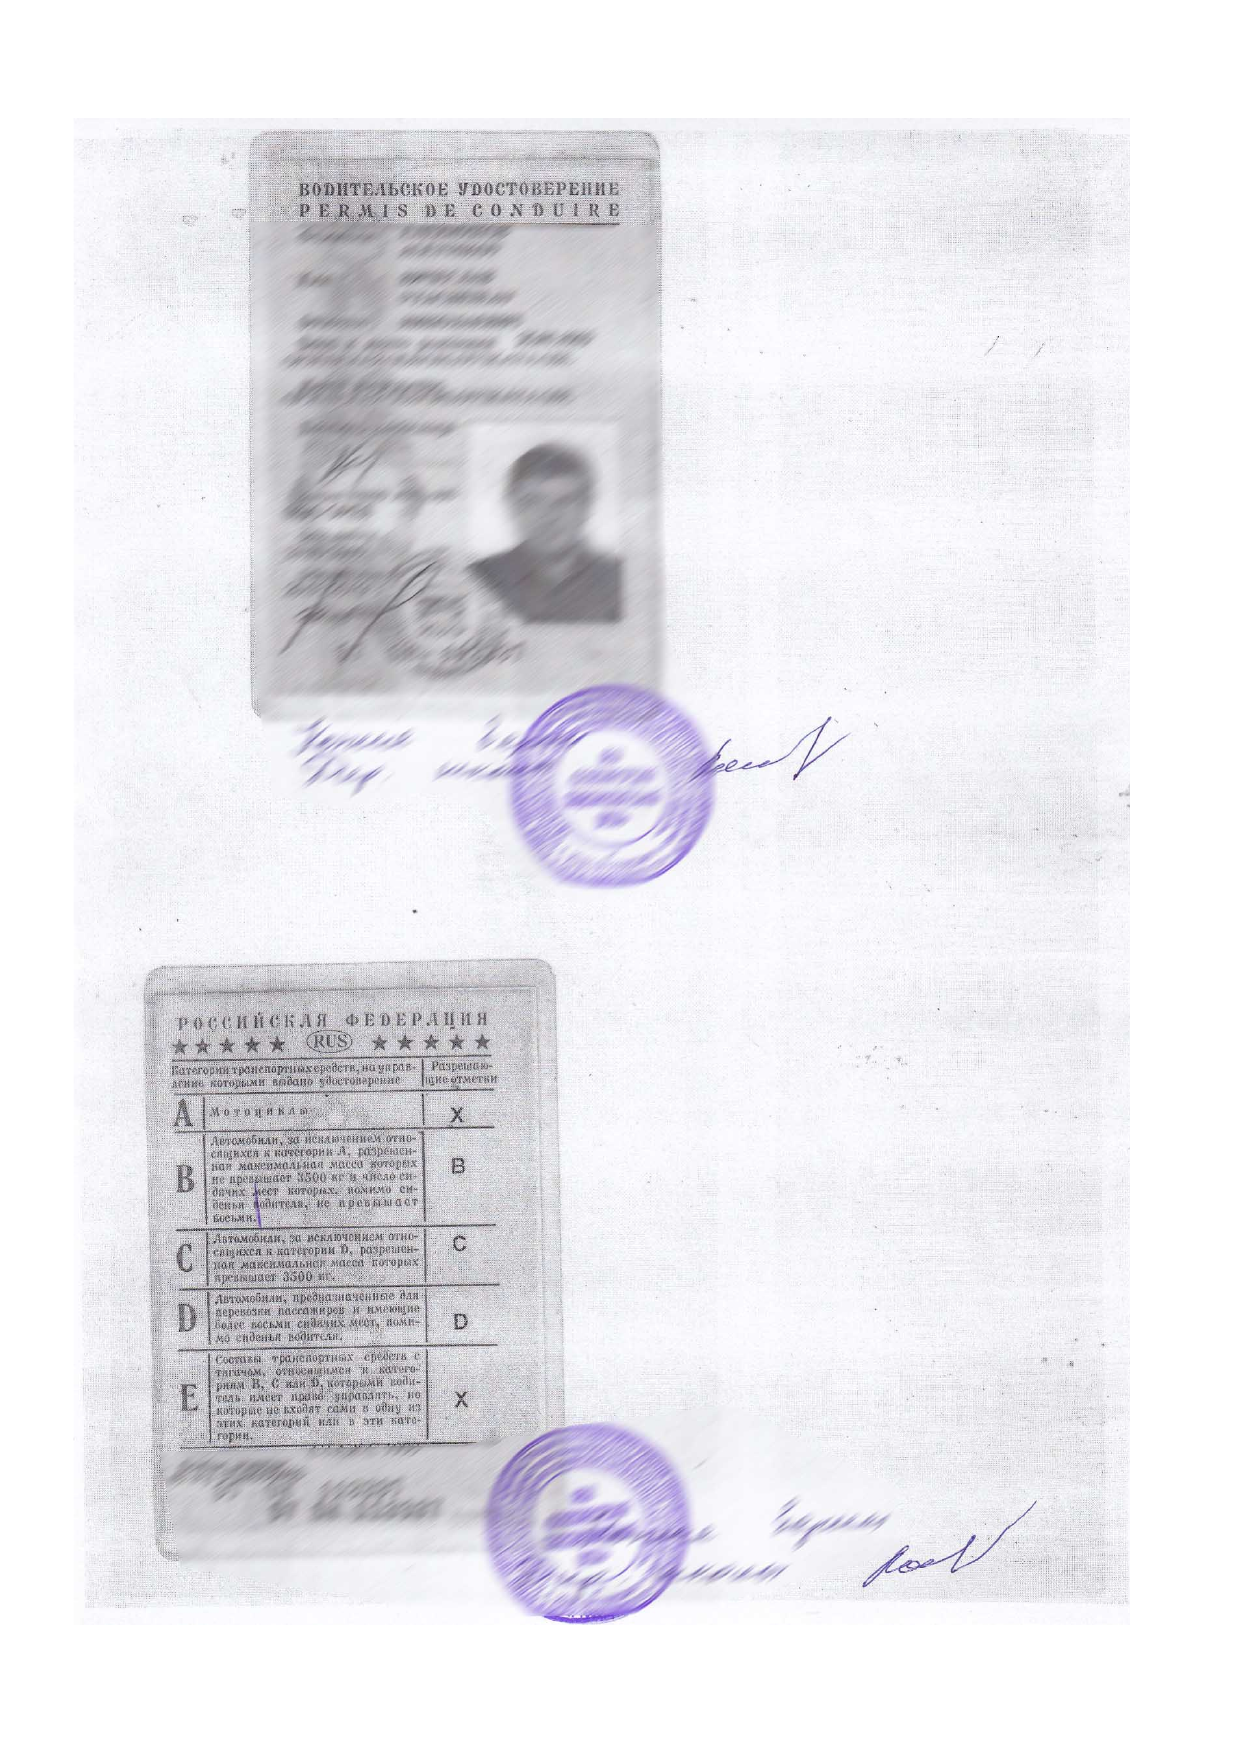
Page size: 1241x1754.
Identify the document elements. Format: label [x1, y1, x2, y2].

picture [73, 118, 1130, 1625]
